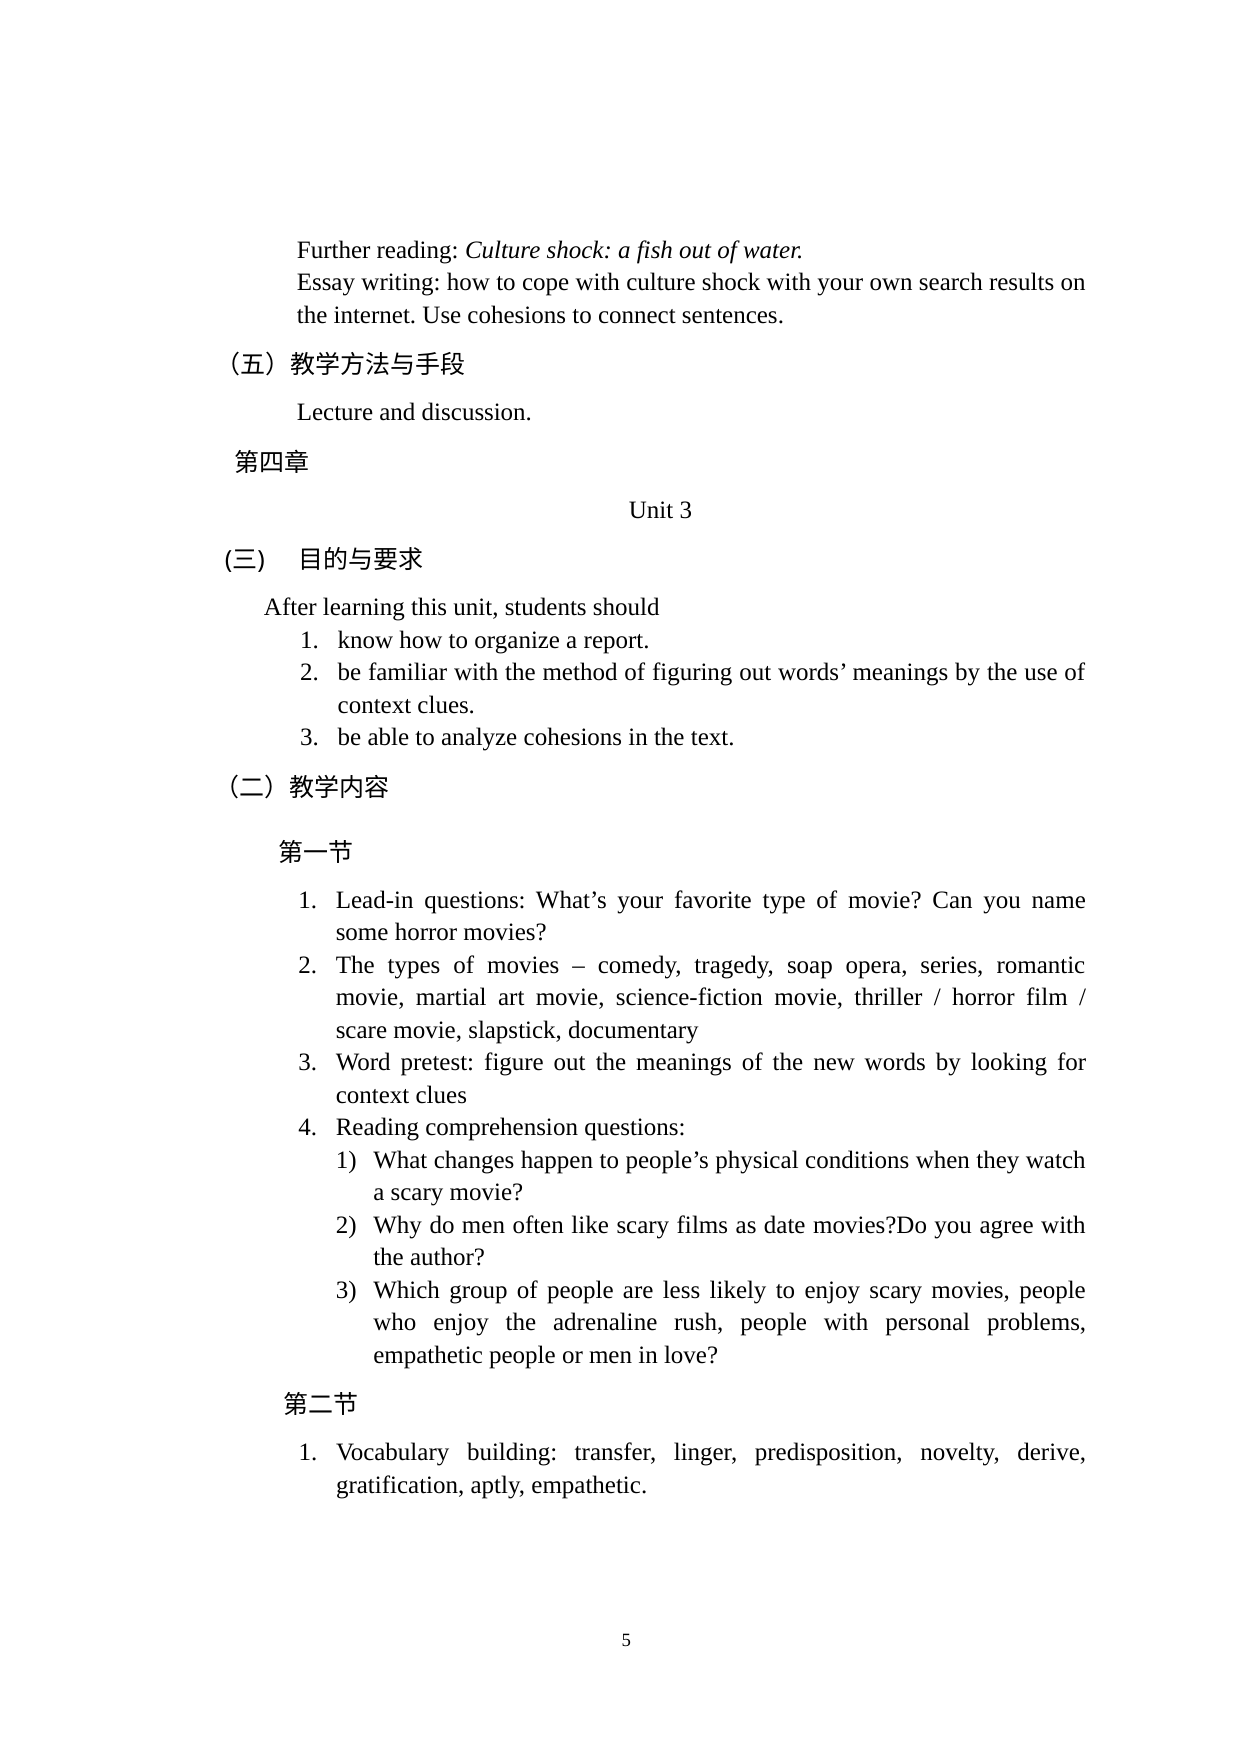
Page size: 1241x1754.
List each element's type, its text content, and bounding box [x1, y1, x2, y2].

list Word pretest: figure out the meanings of the new words by looking for context clues [298, 1045, 1087, 1110]
text （五）教学方法与手段 [165, 330, 1087, 395]
list Why do men often like scary films as date movies?Do you agree with the author? [336, 1208, 1087, 1273]
list Which group of people are less likely to enjoy scary movies, people who enjoy the adrenaline rush, people with personal problems, empathetic people or men in love? [336, 1273, 1087, 1370]
text 第一节 [222, 818, 1087, 883]
list Vocabulary building: transfer, linger, predisposition, novelty, derive, gratification, aptly, empathetic. [298, 1435, 1087, 1500]
list be familiar with the method of figuring out words’ meanings by the use of context clues. [300, 655, 1087, 720]
list be able to analyze cohesions in the text. [300, 720, 1087, 753]
list Reading comprehension questions: [298, 1110, 1087, 1143]
text Unit 3 [222, 493, 1087, 525]
list The types of movies – comedy, tragedy, soap opera, series, romantic movie, martial art movie, science-fiction movie, thriller / horror film / scare movie, slapstick, documentary [298, 948, 1087, 1045]
text After learning this unit, students should [222, 590, 1087, 623]
list What changes happen to people’s physical conditions when they watch a scary movie? [336, 1143, 1087, 1208]
text Essay writing: how to cope with culture shock with your own search results on the internet. Use cohesions to connect sentences. [297, 265, 1087, 330]
list know how to organize a report. [300, 623, 1087, 655]
list Lead-in questions: What’s your favorite type of movie? Can you name some horror movies? [298, 883, 1087, 948]
list 目的与要求 [224, 525, 1087, 590]
text Lecture and discussion. [297, 395, 1087, 428]
text （二）教学内容 [151, 753, 1087, 818]
text Further reading: Culture shock: a fish out of water. [297, 233, 1087, 265]
text 第二节 [222, 1370, 1087, 1435]
text 第四章 [222, 428, 1087, 493]
